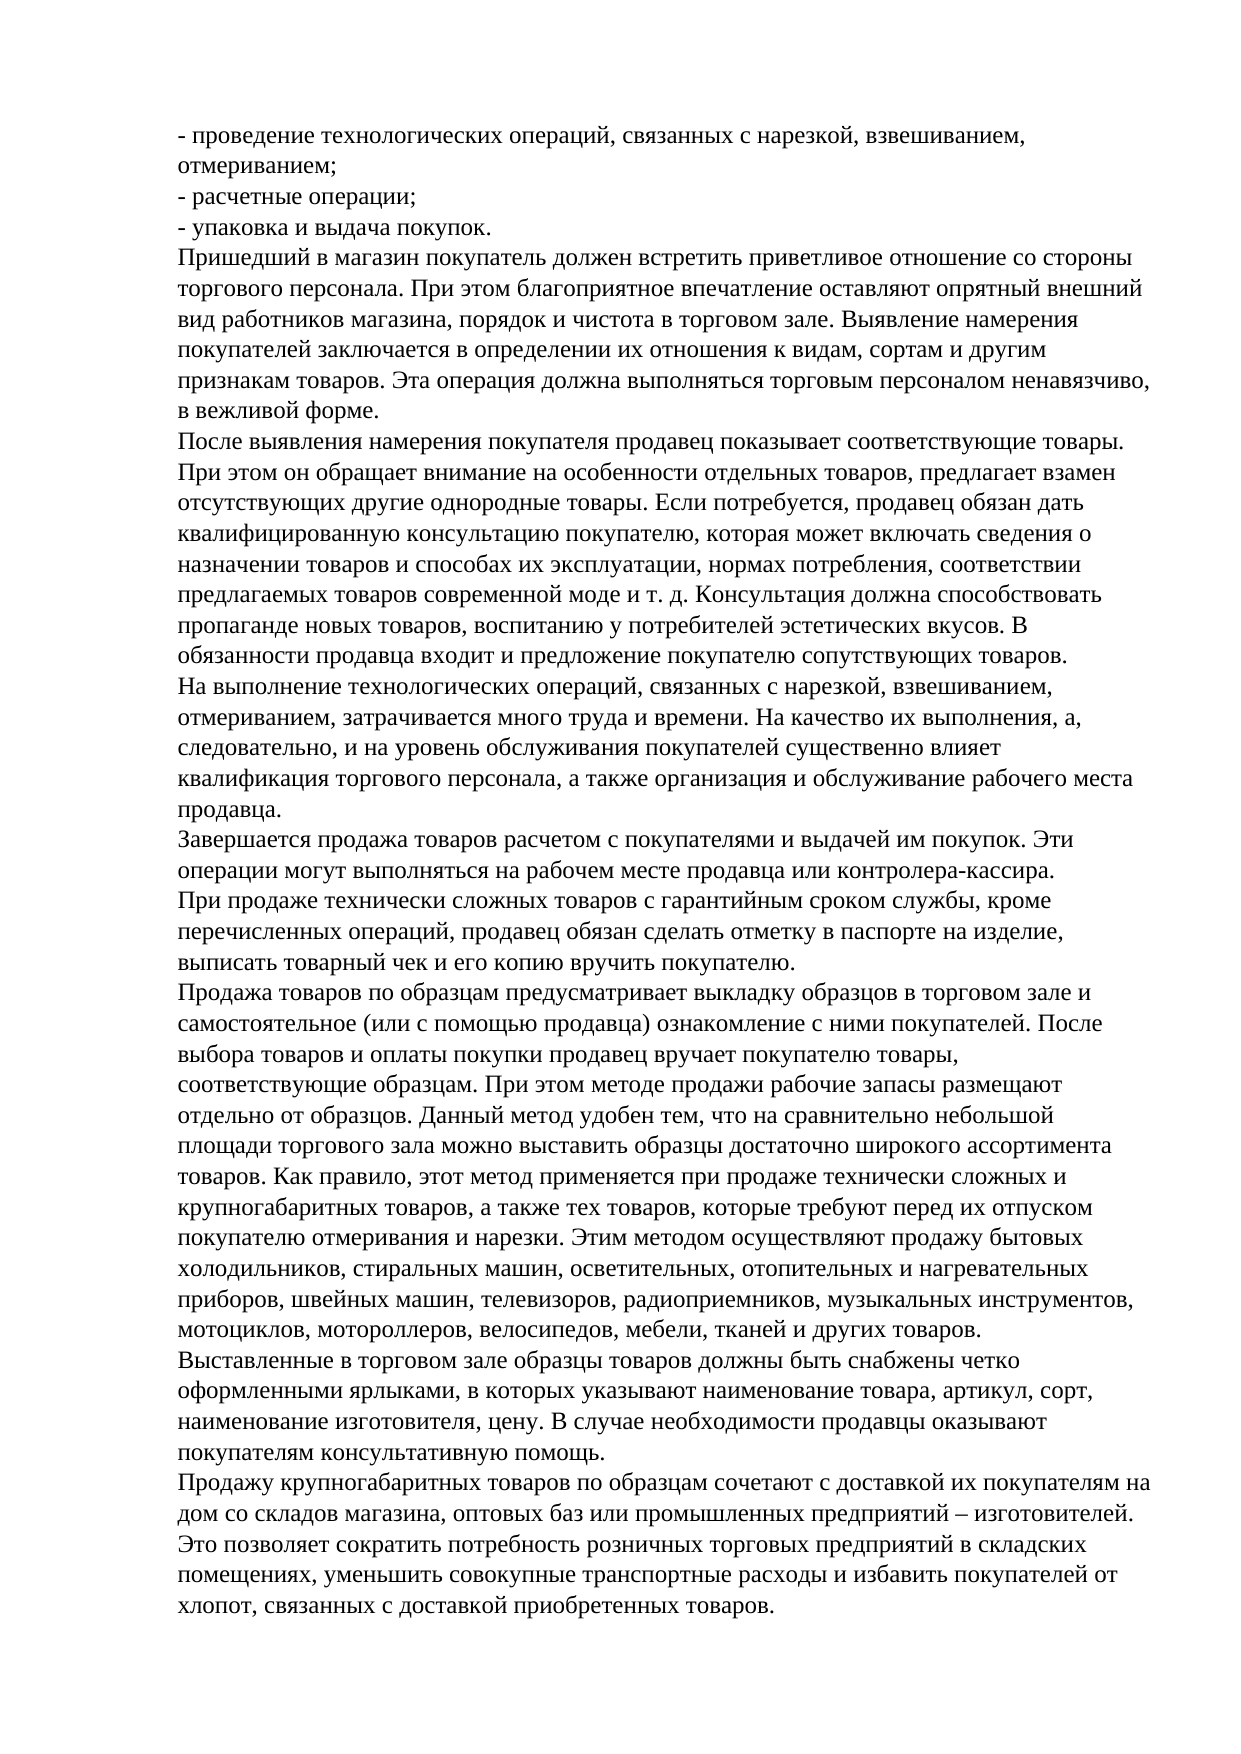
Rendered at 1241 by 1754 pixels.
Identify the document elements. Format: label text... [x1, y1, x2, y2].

text После выявления намерения покупателя продавец показывает соответствующие товары. При этом он обращает внимание на особенности отдельных товаров, предлагает взамен отсутствующих другие однородные товары. Если потребуется, продавец обязан дать квалифицированную консультацию покупателю, которая может включать сведения о назначении товаров и способах их эксплуатации, нормах потребления, соответствии предлагаемых товаров современной моде и т. д. Консультация должна способствовать пропаганде новых товаров, воспитанию у потребителей эстетических вкусов. В обязанности продавца входит и предложение покупателю сопутствующих товаров. [177, 424, 1152, 669]
text Выставленные в торговом зале образцы товаров должны быть снабжены четко оформленными ярлыками, в которых указывают наименование товара, артикул, сорт, наименование изготовителя, цену. В случае необходимости продавцы оказывают покупателям консультативную помощь. [177, 1343, 1152, 1466]
text - расчетные операции; [177, 179, 1152, 210]
text Продажа товаров по образцам предусматривает выкладку образцов в торговом зале и самостоятельное (или с помощью продавца) ознакомление с ними покупателей. После выбора товаров и оплаты покупки продавец вручает покупателю товары, соответствующие образцам. При этом методе продажи рабочие запасы размещают отдельно от образцов. Данный метод удобен тем, что на сравнительно небольшой площади торгового зала можно выставить образцы достаточно широкого ассортимента товаров. Как правило, этот метод применяется при продаже технически сложных и крупногабаритных товаров, а также тех товаров, которые требуют перед их отпуском покупателю отмеривания и нарезки. Этим методом осуществляют продажу бытовых холодильников, стиральных машин, осветительных, отопительных и нагревательных приборов, швейных машин, телевизоров, радиоприемников, музыкальных инструментов, мотоциклов, мотороллеров, велосипедов, мебели, тканей и других товаров. [177, 976, 1152, 1343]
text Завершается продажа товаров расчетом с покупателями и выдачей им покупок. Эти операции могут выполняться на рабочем месте продавца или контролера-кассира. [177, 822, 1152, 884]
text Пришедший в магазин покупатель должен встретить приветливое отношение со стороны торгового персонала. При этом благоприятное впечатление оставляют опрятный внешний вид работников магазина, порядок и чистота в торговом зале. Выявление намерения покупателей заключается в определении их отношения к видам, сортам и другим признакам товаров. Эта операция должна выполняться торговым персоналом ненавязчиво, в вежливой форме. [177, 241, 1152, 424]
text На выполнение технологических операций, связанных с нарезкой, взвешиванием, отмериванием, затрачивается много труда и времени. На качество их выполнения, а, следовательно, и на уровень обслуживания покупателей существенно влияет квалификация торгового персонала, а также организация и обслуживание рабочего места продавца. [177, 669, 1152, 822]
text - проведение технологических операций, связанных с нарезкой, взвешиванием, отмериванием; [177, 118, 1152, 179]
text При продаже технически сложных товаров с гарантийным сроком службы, кроме перечисленных операций, продавец обязан сделать отметку в паспорте на изделие, выписать товарный чек и его копию вручить покупателю. [177, 884, 1152, 976]
text Продажу крупногабаритных товаров по образцам сочетают с доставкой их покупателям на дом со складов магазина, оптовых баз или промышленных предприятий – изготовителей. Это позволяет сократить потребность розничных торговых предприятий в складских помещениях, уменьшить совокупные транспортные расходы и избавить покупателей от хлопот, связанных с доставкой приобретенных товаров. [177, 1466, 1152, 1619]
text - упаковка и выдача покупок. [177, 210, 1152, 241]
